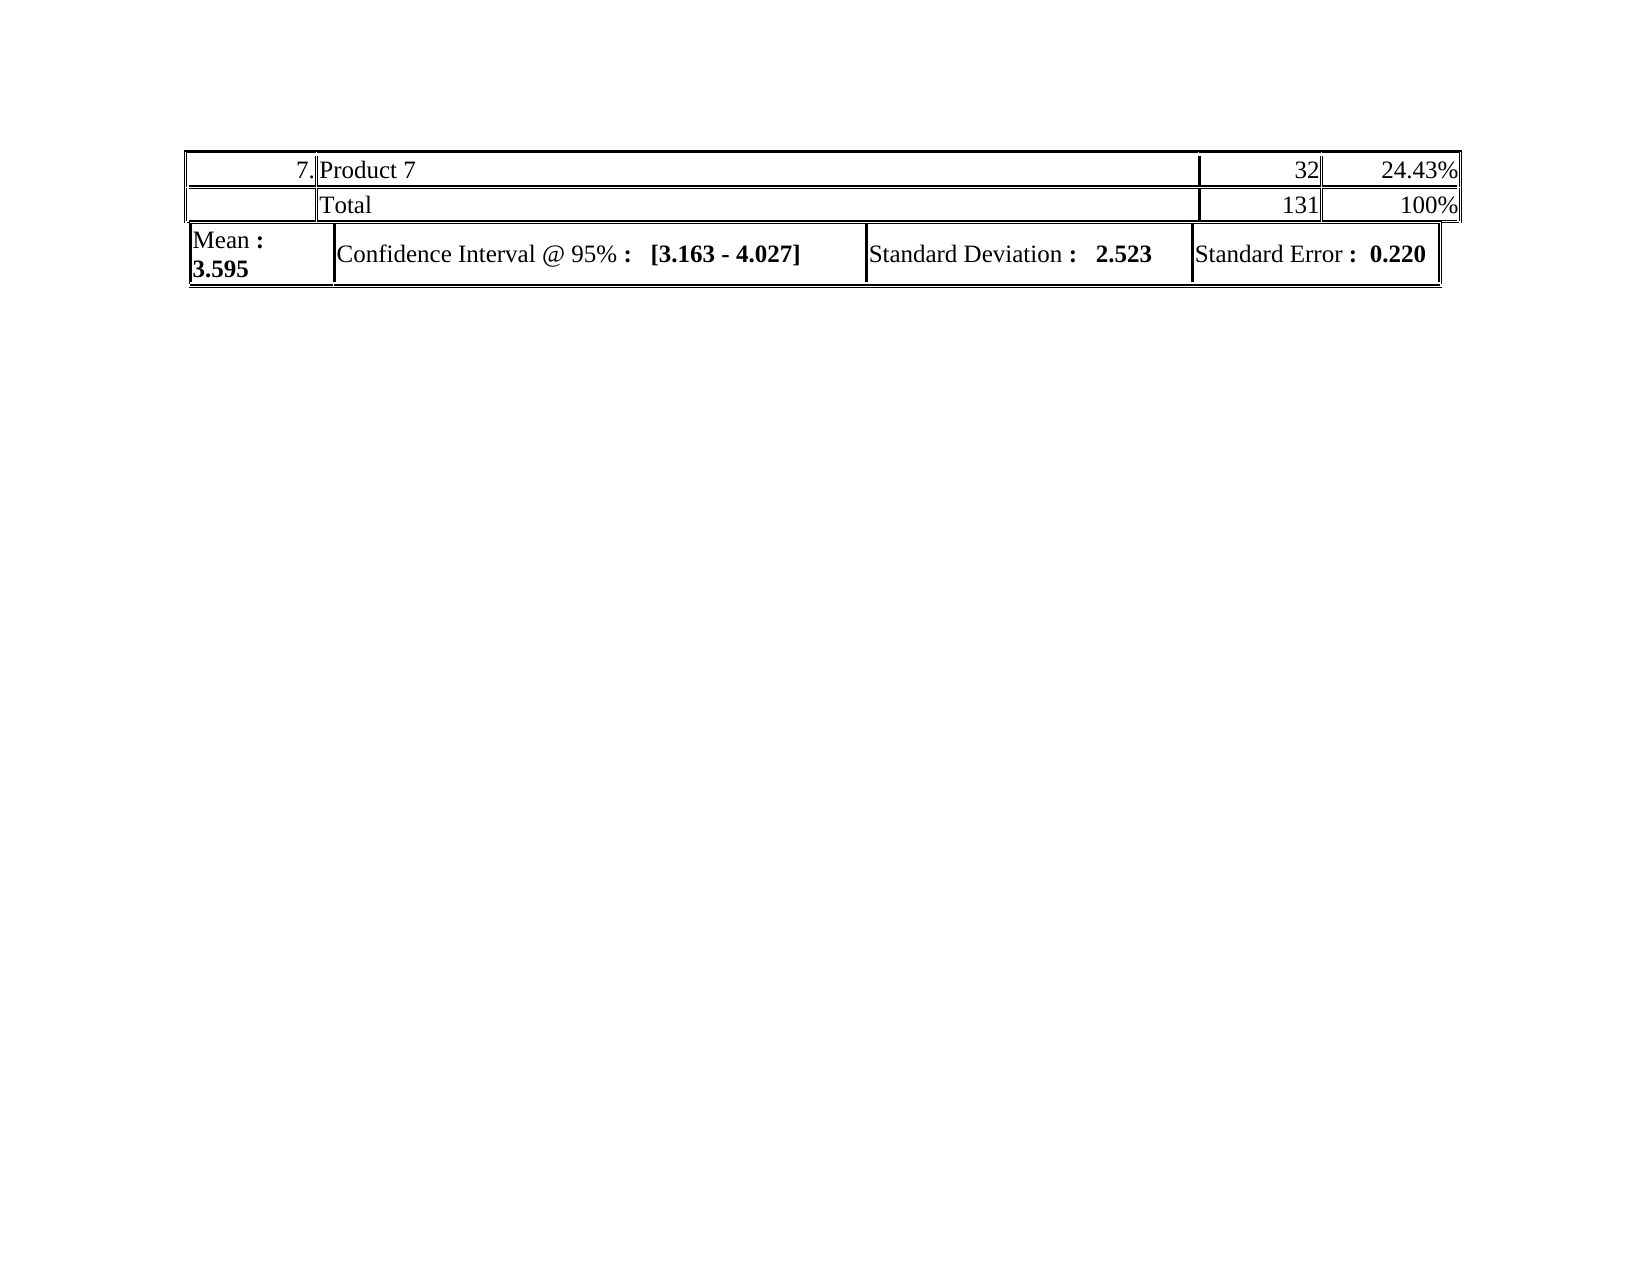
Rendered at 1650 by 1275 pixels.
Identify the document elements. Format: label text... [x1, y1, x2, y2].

table_cell Product 7 [317, 152, 1199, 185]
table_cell Confidence Interval @ 95% : [3.163 - 4.027] [334, 224, 866, 284]
table_cell Standard Deviation : 2.523 [866, 224, 1192, 284]
table_cell Standard Error : 0.220 [1192, 224, 1440, 284]
table_cell 7. [187, 153, 317, 185]
table_cell Total [318, 189, 1198, 220]
table_cell 100% [1323, 185, 1459, 220]
table_cell 24.43% [1322, 153, 1459, 185]
table_cell 131 [1201, 189, 1320, 220]
table_cell 32 [1199, 153, 1322, 185]
table_cell Mean : 3.595 [190, 224, 334, 284]
table_cell [187, 185, 315, 220]
